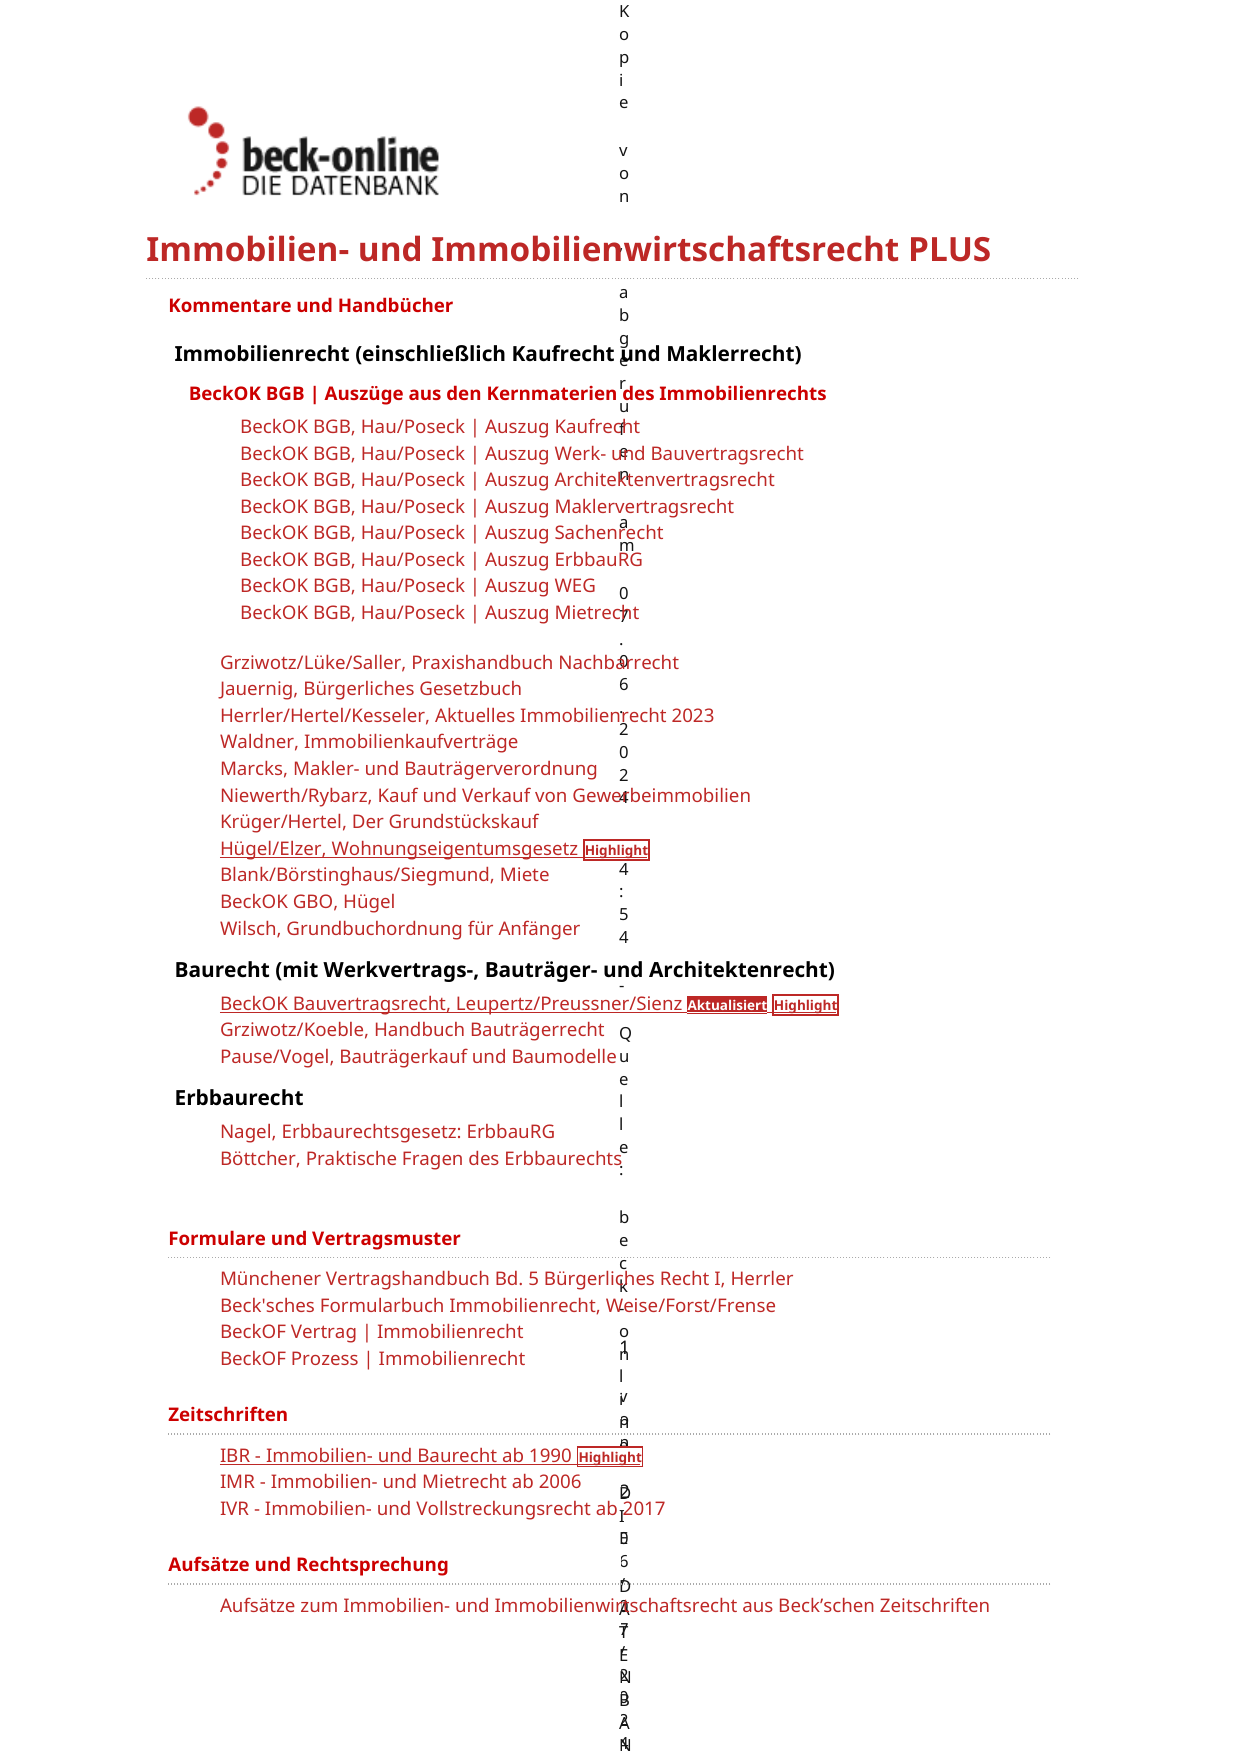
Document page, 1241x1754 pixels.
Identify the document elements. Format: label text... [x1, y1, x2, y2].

text BeckOK BGB, Hau/​Poseck | Auszug Sachenrecht [219, 518, 1031, 545]
text Aufsätze und Rechtsprechung [168, 1544, 1050, 1585]
text Immobilienrecht (einschließlich Kaufrecht und Maklerrecht) [168, 324, 1050, 372]
text BeckOF Prozess | Immobilienrecht [199, 1344, 1052, 1371]
text Waldner, Immobilienkaufverträge [199, 728, 1052, 754]
text BeckOK BGB, Hau/​Poseck | Auszug ErbbauRG [219, 545, 1031, 572]
text Kommentare und Handbücher [168, 292, 1056, 318]
text Münchener Vertragshandbuch Bd. 5 Bürgerliches Recht I, Herrler [199, 1264, 1052, 1291]
text BeckOK GBO, Hügel [199, 887, 1052, 914]
text Niewerth/​Rybarz, Kauf und Verkauf von Gewerbeimmobilien [199, 781, 1052, 807]
text Herrler/​Hertel/​Kesseler, Aktuelles Immobilienrecht 2023 [199, 701, 1052, 728]
text BeckOK BGB, Hau/​Poseck | Auszug Mietrecht [219, 598, 1031, 625]
text Zeitschriften [168, 1394, 1050, 1435]
text BeckOF Vertrag | Immobilienrecht [199, 1317, 1052, 1344]
text Grziwotz/​Lüke/​Saller, Praxishandbuch Nachbarrecht [199, 648, 1052, 675]
text IBR - Immobilien- und Baurecht ab 1990 Highlight [199, 1441, 1052, 1467]
text IVR - Immobilien- und Vollstreckungsrecht ab 2017 [199, 1494, 1052, 1521]
text BeckOK BGB, Hau/​Poseck | Auszug Maklervertragsrecht [219, 492, 1031, 518]
text Wilsch, Grundbuchordnung für Anfänger [199, 914, 1052, 940]
text Hügel/​Elzer, Wohnungseigentumsgesetz Highlight [199, 834, 1052, 861]
text BeckOK BGB, Hau/​Poseck | Auszug Architektenvertragsrecht [219, 465, 1031, 492]
text Blank/​Börstinghaus/​Siegmund, Miete [199, 861, 1052, 887]
text Pause/​Vogel, Bauträgerkauf und Baumodelle [199, 1042, 1052, 1069]
text Krüger/​Hertel, Der Grundstückskauf [199, 807, 1052, 834]
title Immobilien- und Immobilienwirtschaftsrecht PLUS [146, 219, 1078, 279]
text BeckOK BGB, Hau/​Poseck | Auszug WEG [219, 572, 1031, 598]
text Erbbaurecht [168, 1069, 1050, 1116]
text Jauernig, Bürgerliches Gesetzbuch [199, 675, 1052, 701]
text Böttcher, Praktische Fragen des Erbbaurechts [199, 1144, 1052, 1171]
text Grziwotz/​Koeble, Handbuch Bauträgerrecht [199, 1016, 1052, 1042]
text Aufsätze zum Immobilien- und Immobilienwirtschaftsrecht aus Beck’schen Zeitschriften [199, 1591, 1052, 1617]
text Formulare und Vertragsmuster [168, 1217, 1050, 1258]
text BeckOK BGB | Auszüge aus den Kernmaterien des Immobilienrechts [188, 379, 1030, 406]
text Beck'sches Formularbuch Immobilienrecht, Weise/​Forst/​Frense [199, 1291, 1052, 1317]
text Baurecht (mit Werkvertrags-, Bauträger- und Architektenrecht) [168, 940, 1050, 988]
text BeckOK BGB, Hau/​Poseck | Auszug Werk- und Bauvertragsrecht [219, 439, 1031, 465]
text BeckOK BGB, Hau/​Poseck | Auszug Kaufrecht [219, 412, 1031, 439]
text BeckOK Bauvertragsrecht, Leupertz/​Preussner/​Sienz Aktualisiert Highlight [220, 989, 1052, 1016]
text Marcks, Makler- und Bauträgerverordnung [199, 754, 1052, 781]
text Nagel, Erbbaurechtsgesetz: ErbbauRG [220, 1117, 1052, 1144]
text IMR - Immobilien- und Mietrecht ab 2006 [199, 1467, 1052, 1494]
